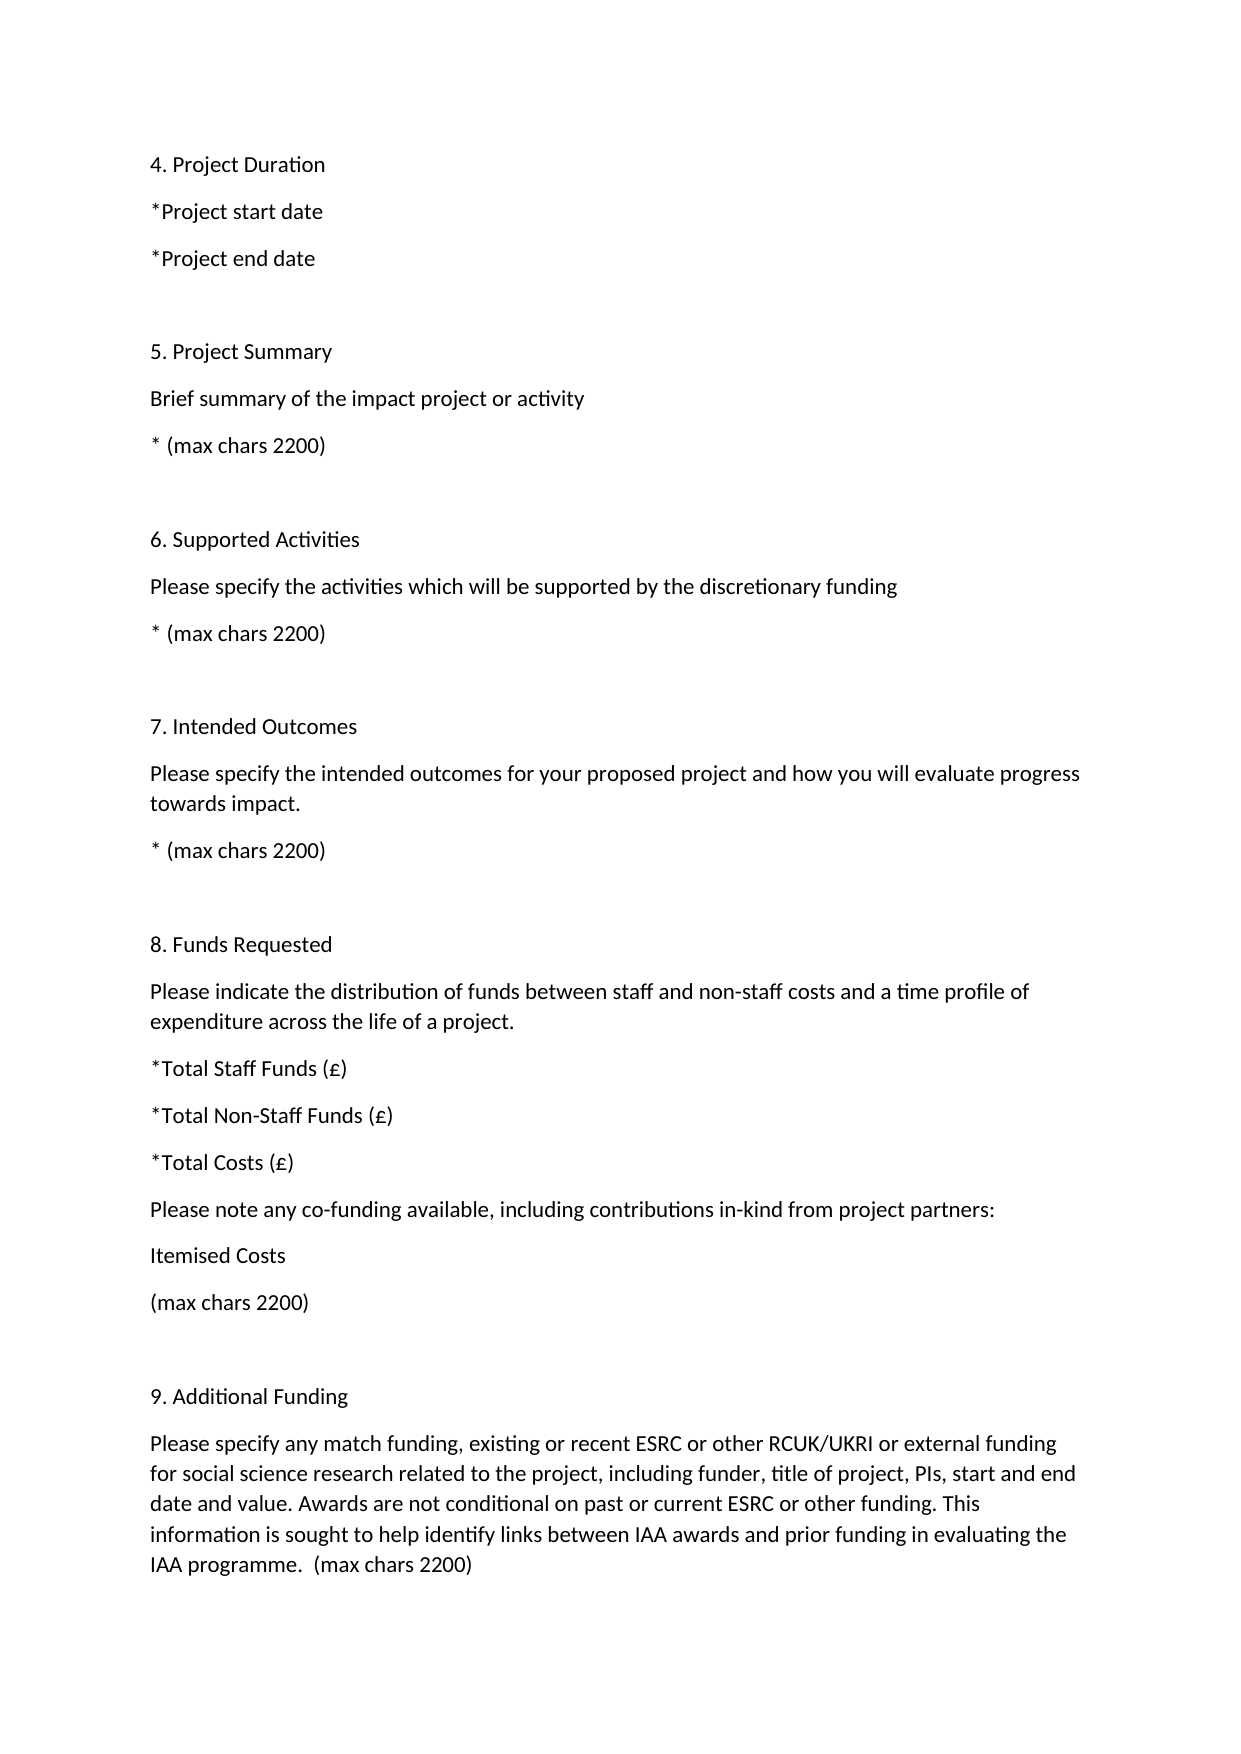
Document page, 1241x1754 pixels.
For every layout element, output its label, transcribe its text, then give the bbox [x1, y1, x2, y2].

text Please specify the intended outcomes for your proposed project and how you will evaluate progress towards impact. [150, 759, 1090, 818]
text * (max chars 2200) [150, 619, 1090, 647]
text *Total Staff Funds (£) [150, 1054, 1090, 1082]
text 5. Project Summary [150, 337, 1090, 366]
text Itemised Costs [150, 1242, 1090, 1270]
text Please note any co-funding available, including contributions in-kind from project partners: [150, 1195, 1090, 1223]
text *Project start date [150, 197, 1090, 225]
text 9. Additional Funding [150, 1382, 1090, 1410]
text *Total Costs (£) [150, 1148, 1090, 1176]
text 8. Funds Requested [150, 930, 1090, 958]
text * (max chars 2200) [150, 836, 1090, 864]
text * (max chars 2200) [150, 431, 1090, 459]
text Please specify the activities which will be supported by the discretionary funding [150, 572, 1090, 600]
text Please indicate the distribution of funds between staff and non-staff costs and a time profile of expenditure across the life of a project. [150, 977, 1090, 1035]
text *Total Non-Staff Funds (£) [150, 1101, 1090, 1129]
text *Project end date [150, 244, 1090, 272]
text 4. Project Duration [150, 150, 1090, 178]
text 7. Intended Outcomes [150, 712, 1090, 741]
text Brief summary of the impact project or activity [150, 384, 1090, 412]
text 6. Supported Activities [150, 525, 1090, 553]
text (max chars 2200) [150, 1288, 1090, 1317]
text Please specify any match funding, existing or recent ESRC or other RCUK/UKRI or external funding for social science research related to the project, including funder, title of project, PIs, start and end date and value. Awards are not conditional on past or current ESRC or other funding. This information is sought to help identify links between IAA awards and prior funding in evaluating the IAA programme. (max chars 2200) [150, 1429, 1090, 1578]
